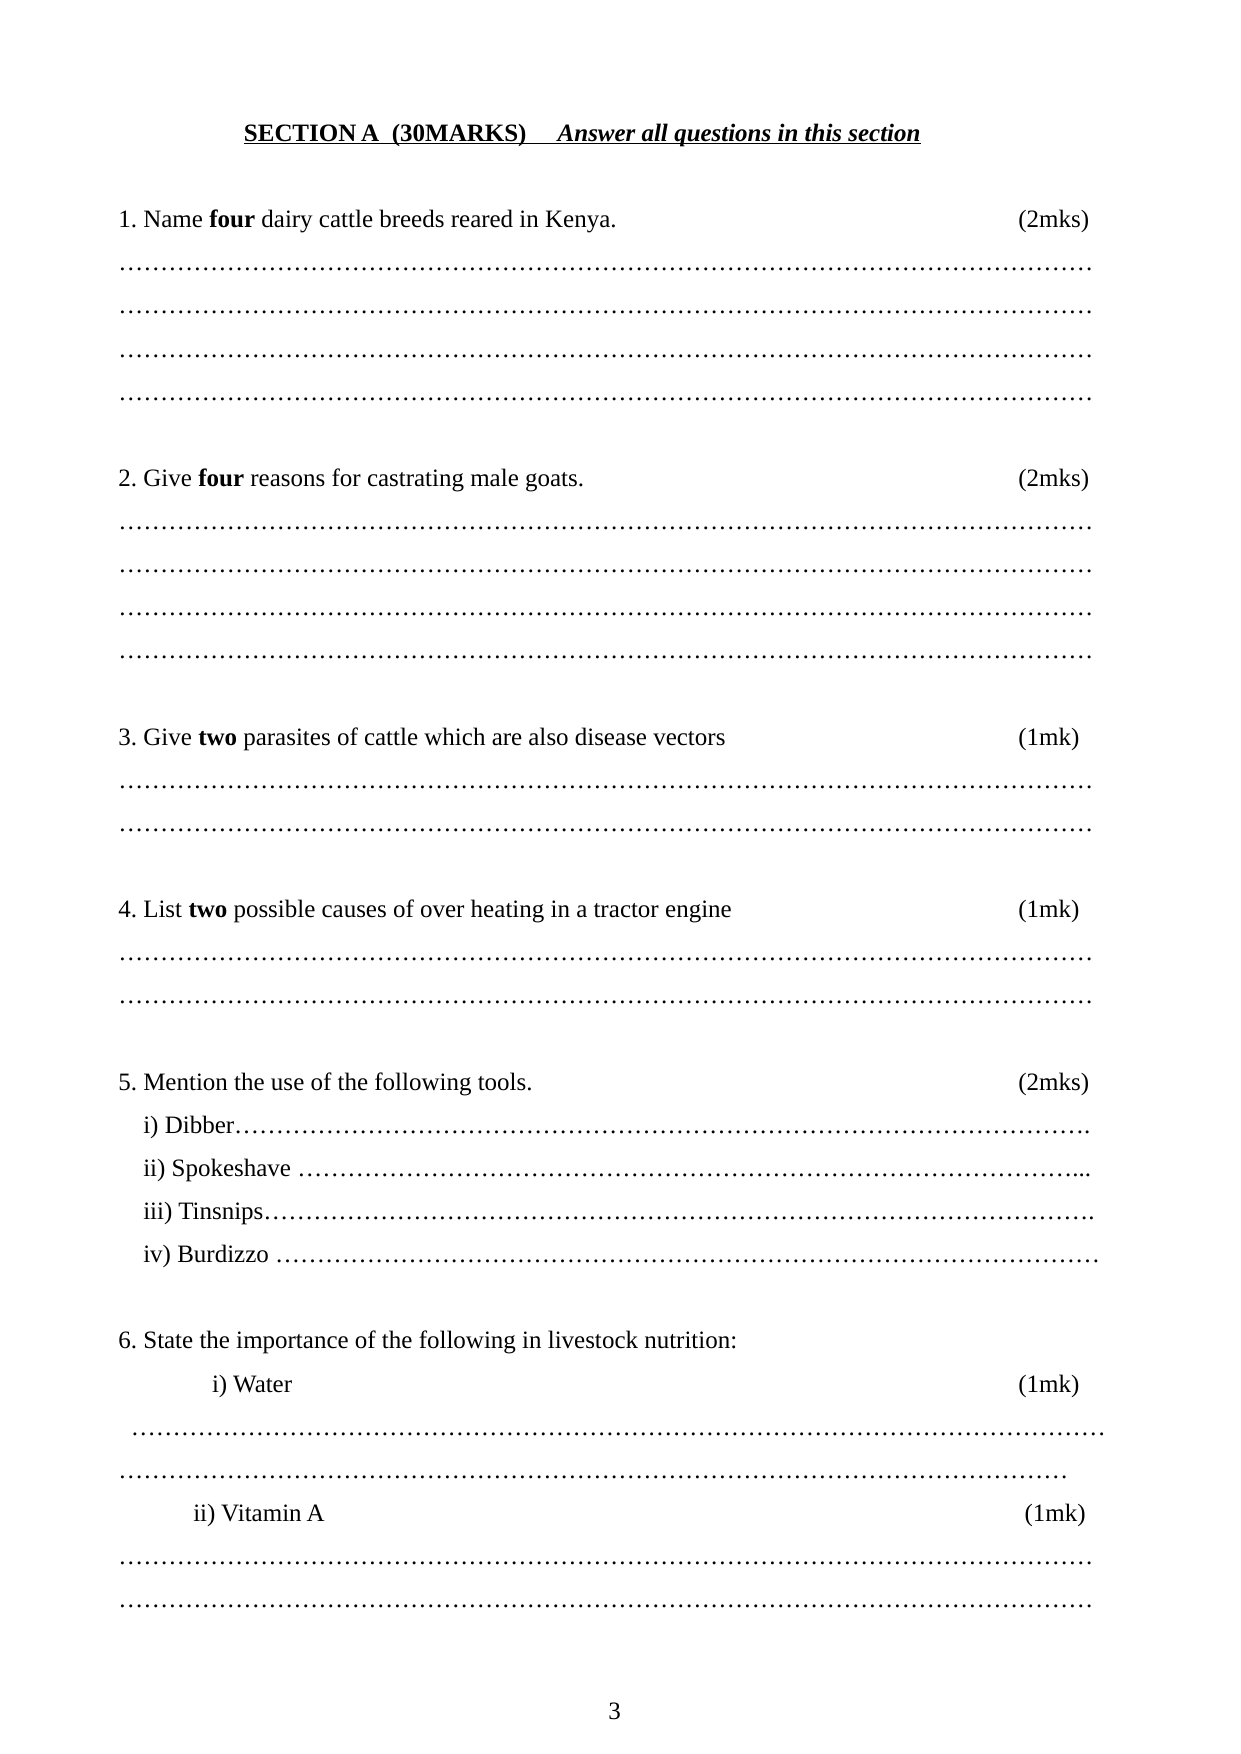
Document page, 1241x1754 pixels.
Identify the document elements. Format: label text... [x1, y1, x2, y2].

text 3. Give two parasites of cattle which are also disease vectors (1mk) [118, 722, 1110, 751]
text 6. State the importance of the following in livestock nutrition: [118, 1326, 1110, 1354]
text i) Dibber…………………………………………………………………………………………. [118, 1110, 1110, 1139]
text 2. Give four reasons for castrating male goats. (2mks) [118, 463, 1110, 492]
text ……………………………………………………………………………………………………………………………………………………………………………………………………………………………………………………………………………………………………………………………………………………………………………………………………………………………… [118, 247, 1110, 406]
text ……………………………………………………………………………………………………………………………………………………………………………………………………………… [118, 765, 1110, 837]
text ……………………………………………………………………………………………………………………………………………………………………………………………………………… [118, 937, 1110, 1009]
text ii) Vitamin A (1mk) [118, 1498, 1110, 1527]
text iii) Tinsnips………………………………………………………………………………………. [118, 1196, 1110, 1225]
text iv) Burdizzo ……………………………………………………………………………………… [118, 1239, 1110, 1268]
text ……………………………………………………………………………………………………………………………………………………………………………………………………………………………………………………………………………………………………………………………………………………………………………………………………………………………… [118, 506, 1110, 664]
text ……………………………………………………………………………………………………… …………………………………………………………………………………………………… [118, 1412, 1110, 1484]
list Name four dairy cattle breeds reared in Kenya. (2mks) [118, 204, 1110, 233]
text ……………………………………………………………………………………………………… ……………………………………………………………………………………………………… [118, 1541, 1110, 1613]
text ii) Spokeshave …………………………………………………………………………………... [118, 1153, 1110, 1182]
text 4. List two possible causes of over heating in a tractor engine (1mk) [118, 894, 1110, 923]
text 5. Mention the use of the following tools. (2mks) [118, 1067, 1110, 1096]
text i) Water (1mk) [118, 1369, 1110, 1397]
text SECTION A (30MARKS) Answer all questions in this section [118, 118, 1110, 147]
